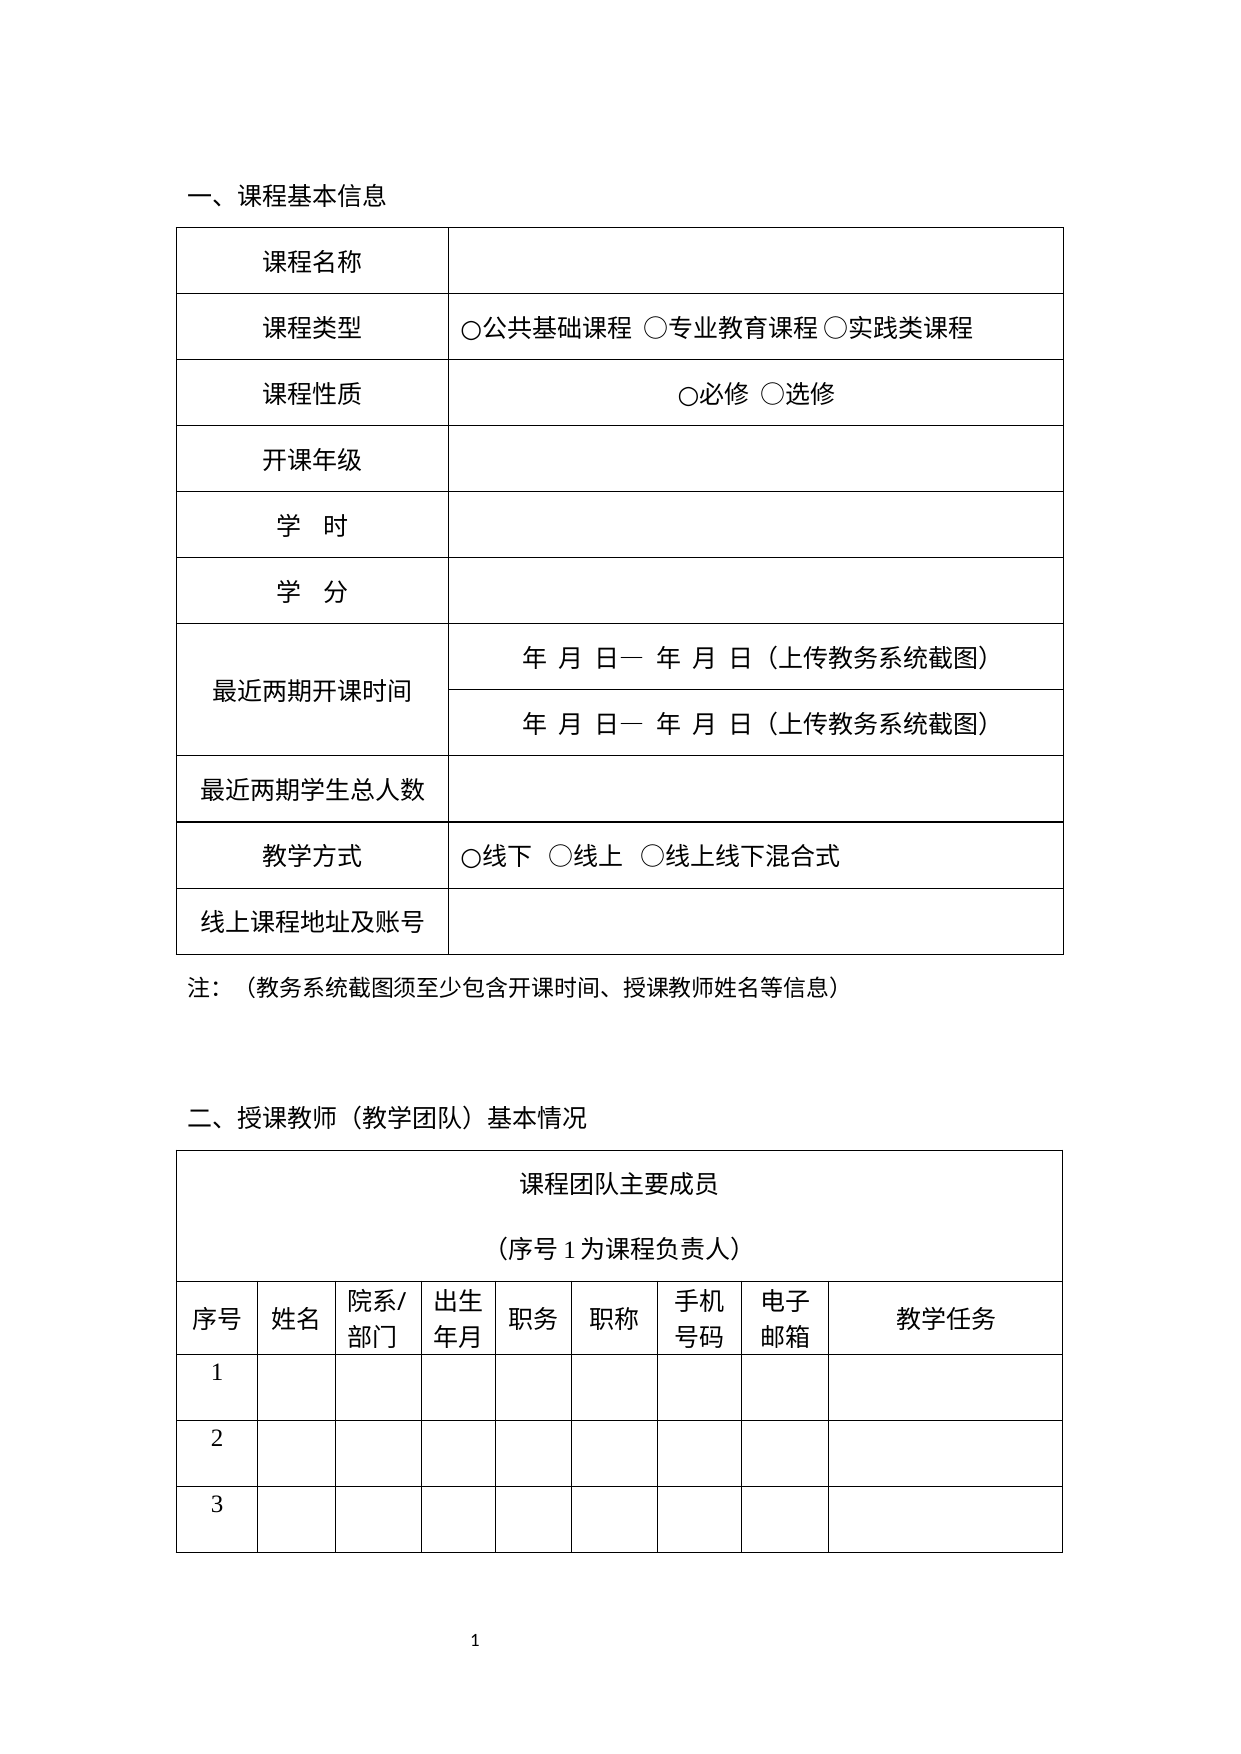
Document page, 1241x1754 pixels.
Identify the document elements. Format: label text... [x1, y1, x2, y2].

table_cell 线上课程地址及账号 [177, 889, 448, 953]
table_cell [258, 1355, 335, 1420]
list 授课教师（教学团队）基本情况 [187, 1084, 1053, 1149]
table_cell 开课年级 [177, 426, 448, 491]
table_cell 课程性质 [177, 360, 448, 425]
table_cell 年 月 日— 年 月 日（上传教务系统截图） [449, 690, 1063, 755]
table_cell 序号 [177, 1282, 257, 1354]
table_header 课程名称 [177, 228, 448, 293]
table_cell 课程类型 [177, 294, 448, 359]
table_cell [258, 1487, 335, 1552]
table_cell [449, 889, 1063, 953]
table_cell [449, 426, 1063, 491]
table_cell 教学任务 [829, 1282, 1062, 1354]
table_cell 出生 年月 [422, 1282, 495, 1354]
table_cell [449, 492, 1063, 557]
list 课程基本信息 [187, 162, 1053, 227]
table_cell 职务 [496, 1282, 571, 1354]
table_cell [829, 1355, 1062, 1420]
table_cell ○必修 ○选修 [449, 360, 1063, 425]
table_cell 2 [177, 1421, 257, 1486]
table_cell 职称 [572, 1282, 657, 1354]
table_cell 教学方式 [177, 823, 448, 887]
table_cell ○线下 ○线上 ○线上线下混合式 [449, 823, 1063, 887]
table_cell 1 [177, 1355, 257, 1420]
table_cell [572, 1487, 657, 1552]
table_cell 最近两期开课时间 [177, 624, 448, 755]
table_cell 电子 邮箱 [742, 1282, 828, 1354]
table_cell [496, 1421, 571, 1486]
table_cell 年 月 日— 年 月 日（上传教务系统截图） [449, 624, 1063, 689]
table_cell [336, 1487, 421, 1552]
table_cell [742, 1421, 828, 1486]
text 注：（教务系统截图须至少包含开课时间、授课教师姓名等信息） [187, 955, 1053, 1019]
table_cell [496, 1487, 571, 1552]
table_cell 手机号码 [658, 1282, 741, 1354]
table_cell [336, 1421, 421, 1486]
table_cell [658, 1421, 741, 1486]
table_cell [496, 1355, 571, 1420]
table_cell [829, 1487, 1062, 1552]
table_cell [658, 1355, 741, 1420]
table_cell [258, 1421, 335, 1486]
table_cell [449, 558, 1063, 623]
table_header [449, 228, 1063, 293]
table_header 课程团队主要成员 （序号1为课程负责人） [177, 1151, 1062, 1281]
table_cell [422, 1355, 495, 1420]
table_cell [742, 1355, 828, 1420]
table_cell [829, 1421, 1062, 1486]
table_cell [422, 1487, 495, 1552]
table_cell 学 时 [177, 492, 448, 557]
table_cell ○公共基础课程 ○专业教育课程 ○实践类课程 [449, 294, 1063, 359]
table_cell [572, 1421, 657, 1486]
table_cell [449, 756, 1063, 821]
table_cell 3 [177, 1487, 257, 1552]
table_cell [658, 1487, 741, 1552]
table_cell 学 分 [177, 558, 448, 623]
table_cell [336, 1355, 421, 1420]
table_cell 姓名 [258, 1282, 335, 1354]
table_cell 最近两期学生总人数 [177, 756, 448, 821]
table_cell [422, 1421, 495, 1486]
table_cell 院系/ 部门 [336, 1282, 421, 1354]
table_cell [572, 1355, 657, 1420]
table_cell [742, 1487, 828, 1552]
